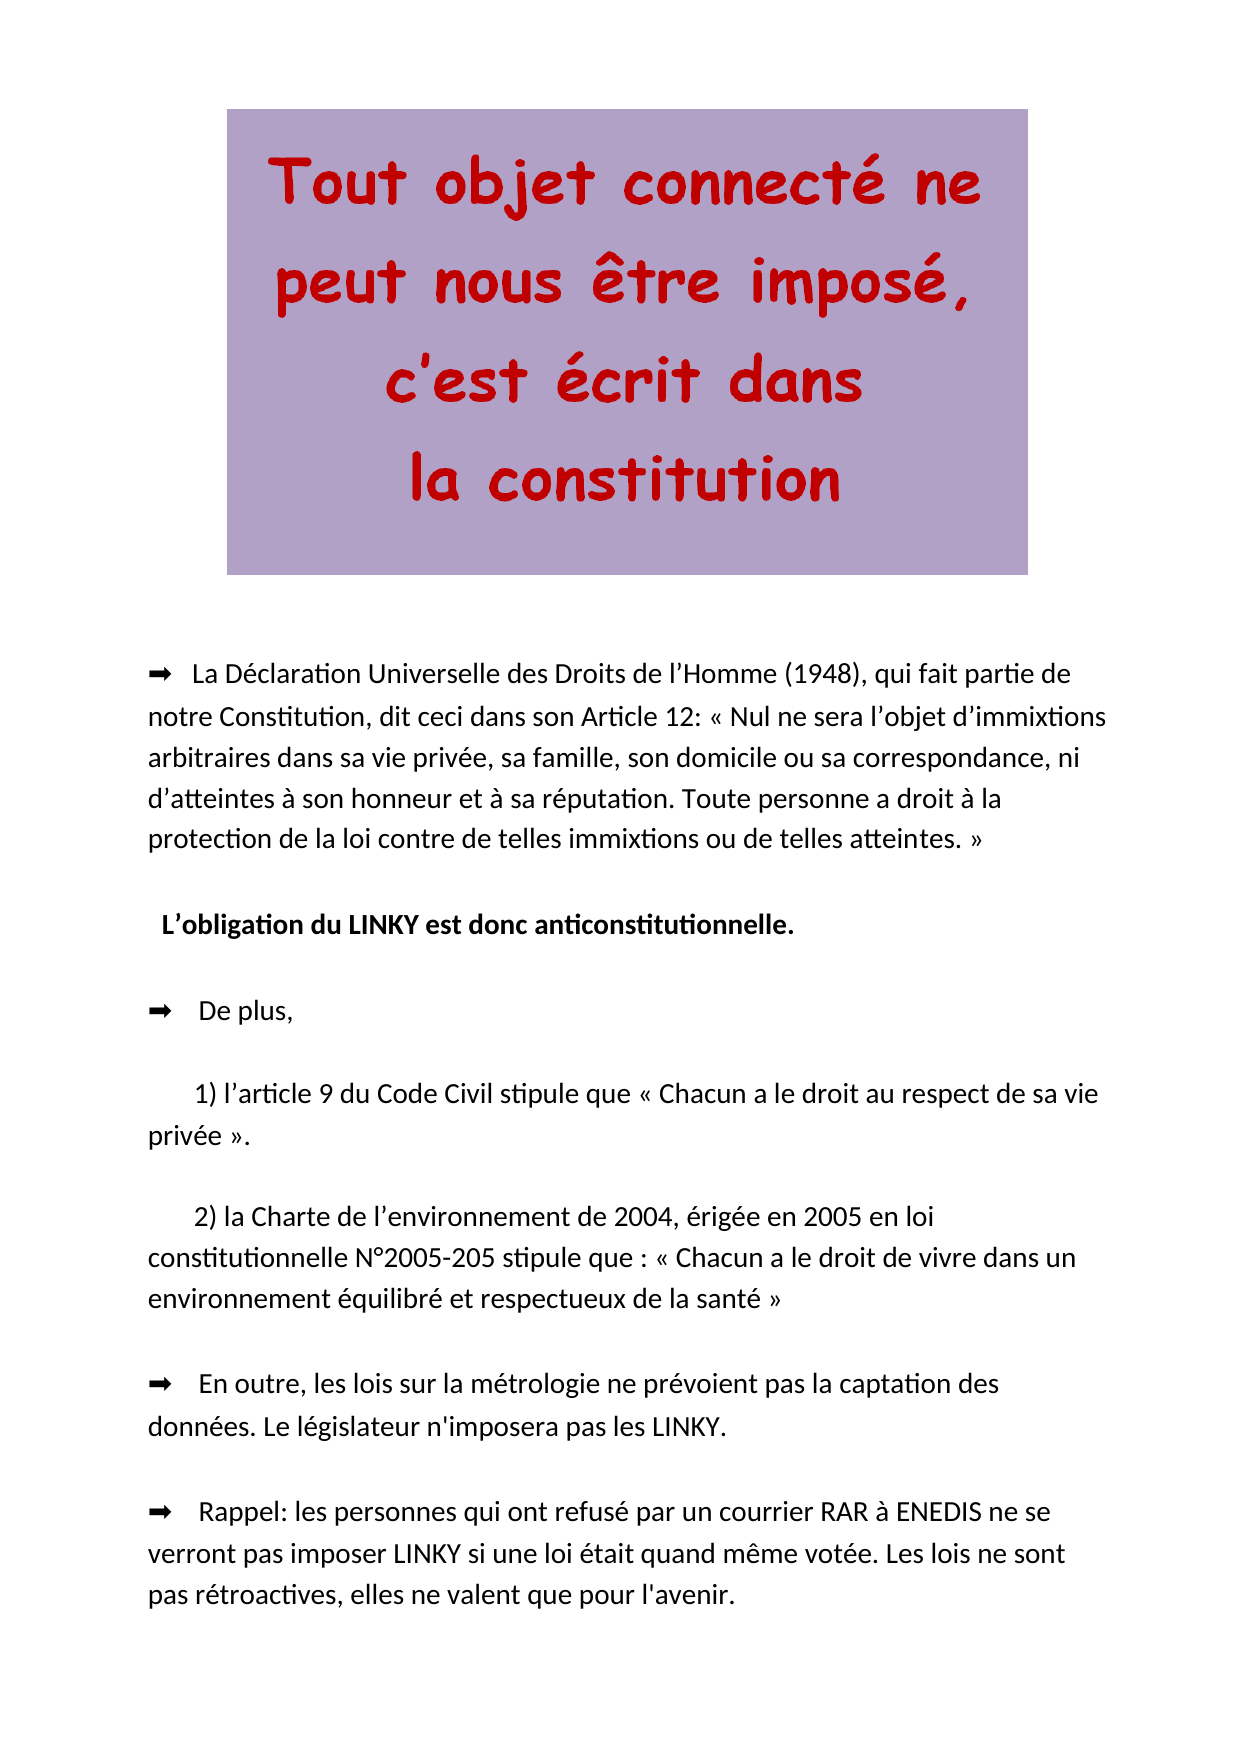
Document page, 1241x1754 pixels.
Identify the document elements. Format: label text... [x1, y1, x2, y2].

text ➡ La Déclaration Universelle des Droits de l’Homme (1948), qui fait partie de notre Constitution, dit ceci dans son Article 12: « Nul ne sera l’objet d’immixtions arbitraires dans sa vie privée, sa famille, son domicile ou sa correspondance, ni d’atteintes à son honneur et à sa réputation. Toute personne a droit à la protection de la loi contre de telles immixtions ou de telles atteintes. » L’obligation du LINKY est donc anticonstitutionnelle. ➡ De plus, 1) l’article 9 du Code Civil stipule que « Chacun a le droit au respect de sa vie privée ». 2) la Charte de l’environnement de 2004, érigée en 2005 en loi constitutionnelle N°2005-205 stipule que : « Chacun a le droit de vivre dans un environnement équilibré et respectueux de la santé » ➡ En outre, les lois sur la métrologie ne prévoient pas la captation des données. Le législateur n'imposera pas les LINKY. ➡ Rappel: les personnes qui ont refusé par un courrier RAR à ENEDIS ne se verront pas imposer LINKY si une loi était quand même votée. Les lois ne sont pas rétroactives, elles ne valent que pour l'avenir. [148, 653, 1107, 1612]
picture [227, 109, 1028, 575]
